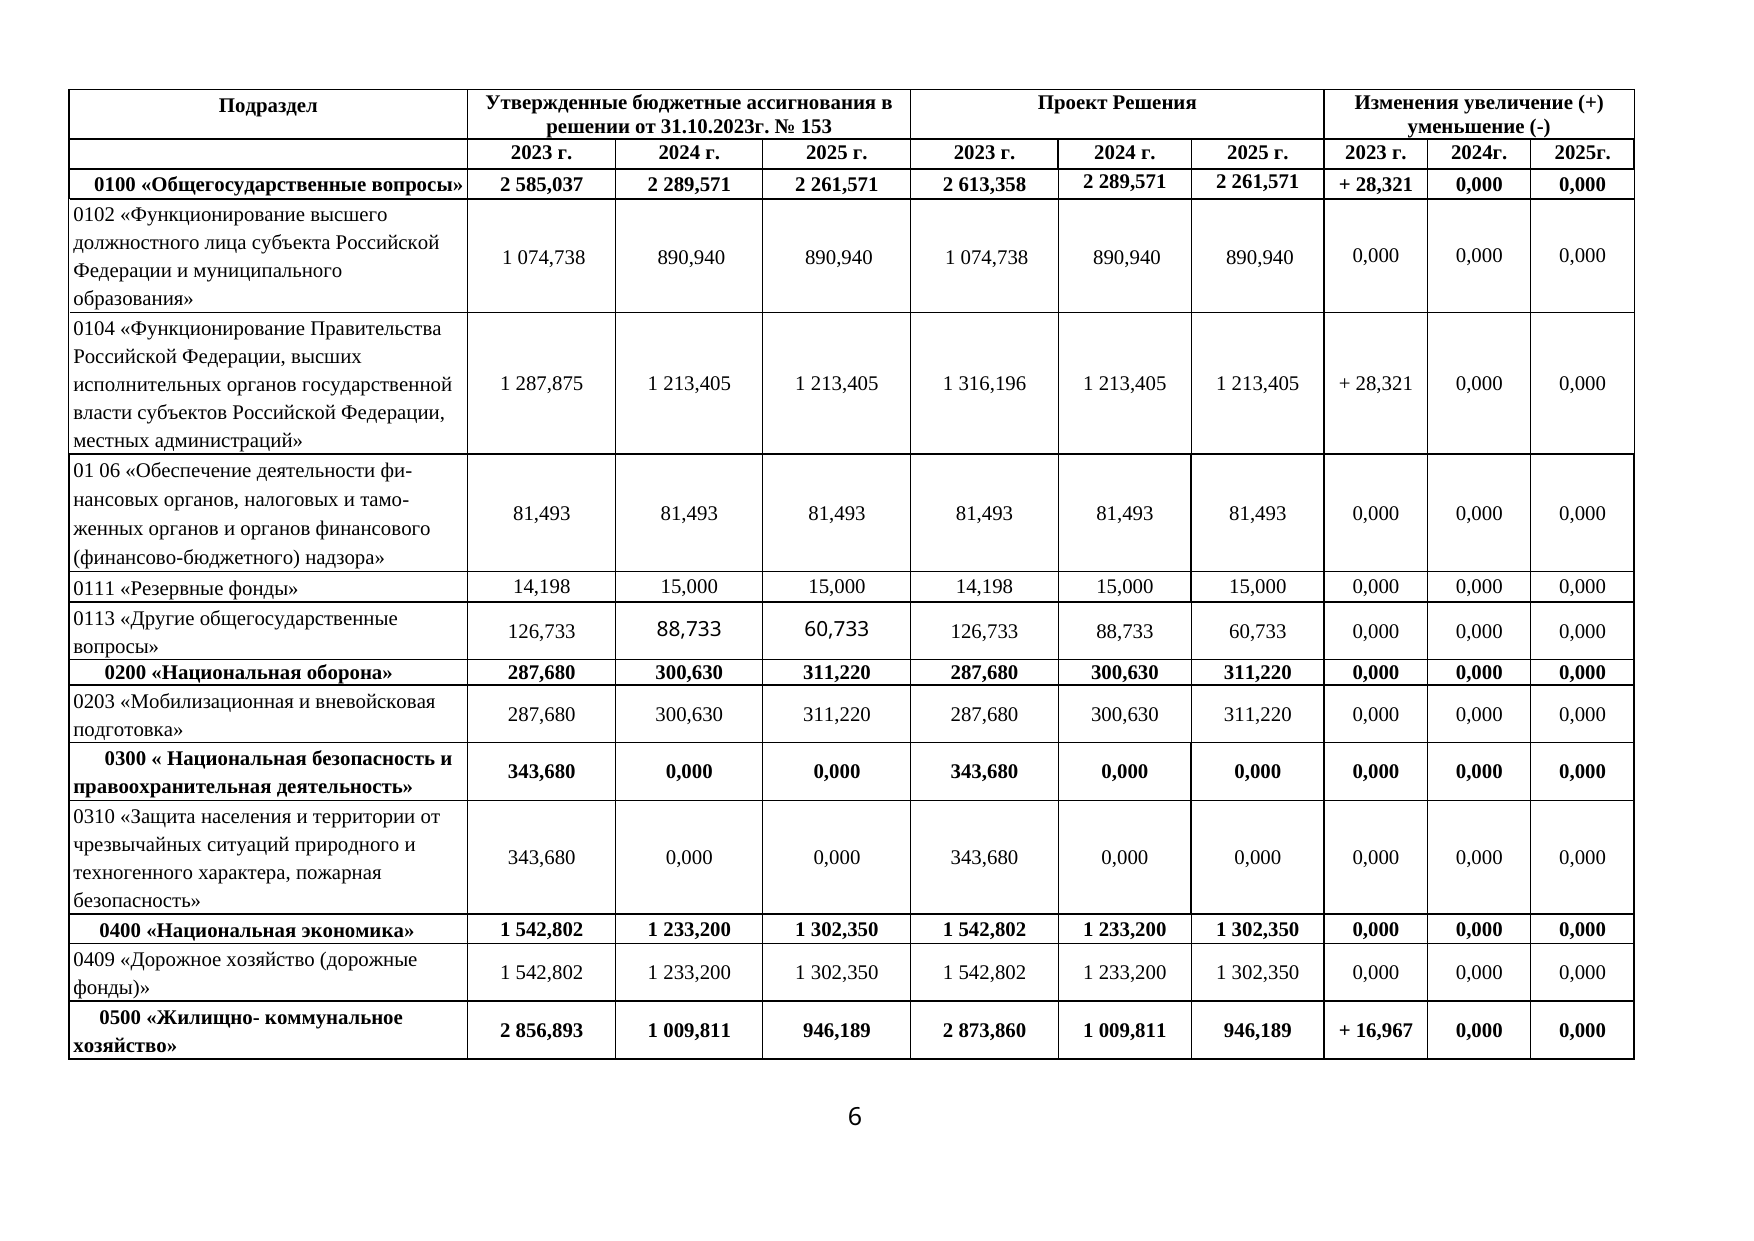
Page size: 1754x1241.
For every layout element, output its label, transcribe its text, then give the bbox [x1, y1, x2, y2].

table_cell 0,000 [1428, 200, 1530, 311]
table_cell 0,000 [1059, 801, 1190, 913]
table_cell 0,000 [1428, 572, 1530, 601]
table_cell 287,680 [911, 660, 1058, 684]
table_cell 1 542,802 [468, 944, 615, 1000]
table_cell 1 302,350 [763, 915, 910, 943]
table_cell 0,000 [1325, 944, 1427, 1000]
table_cell 0,000 [1428, 801, 1530, 913]
table_cell 0,000 [616, 801, 762, 913]
table_cell 126,733 [468, 603, 615, 659]
table_cell 0,000 [1325, 603, 1427, 659]
table_cell 946,189 [1192, 1002, 1323, 1058]
table_cell 311,220 [1192, 660, 1323, 684]
table_cell 0500 «Жилищно- коммунальное хозяйство» [70, 1002, 467, 1058]
table_cell 1 287,875 [468, 313, 615, 453]
table_cell 343,680 [911, 801, 1058, 913]
table_cell 1 233,200 [1059, 944, 1191, 1000]
table_cell 1 213,405 [1059, 313, 1191, 453]
table_cell 0310 «Защита населения и территории от чрезвычайных ситуаций природного и техногенного характера, пожарная безопасность» [70, 801, 467, 913]
table_cell 0,000 [1428, 743, 1530, 799]
table_cell 890,940 [1192, 200, 1323, 311]
table_cell 0,000 [1192, 743, 1323, 799]
table_cell 0,000 [763, 801, 910, 913]
table_cell 2 261,571 [763, 170, 910, 198]
table_cell 300,630 [616, 686, 762, 742]
table_header Утвержденные бюджетные ассигнования в решении от 31.10.2023г. № 153 [468, 90, 910, 138]
table_header Подраздел [70, 90, 467, 138]
table_cell 343,680 [468, 743, 615, 799]
table_cell 15,000 [1059, 572, 1190, 601]
table_cell 1 009,811 [616, 1002, 762, 1058]
table_cell 0,000 [1531, 660, 1633, 684]
table_cell 0,000 [763, 743, 910, 799]
table_cell 311,220 [763, 686, 910, 742]
table_cell 0,000 [1325, 686, 1427, 742]
table_cell 0200 «Национальная оборона» [70, 660, 467, 684]
table_cell 300,630 [1059, 660, 1191, 684]
table_cell 0,000 [1325, 455, 1427, 571]
table_cell 0100 «Общегосударственные вопросы» [70, 170, 467, 198]
table_cell 2024 г. [1059, 140, 1191, 168]
table_cell 946,189 [763, 1002, 910, 1058]
table_cell 81,493 [911, 455, 1058, 571]
table_cell 2 289,571 [1059, 170, 1191, 198]
table_cell 15,000 [616, 572, 762, 601]
table_cell 1 542,802 [911, 944, 1058, 1000]
table_cell 2023 г. [468, 140, 615, 168]
table_cell 0,000 [616, 743, 762, 799]
table_cell 0,000 [1428, 455, 1530, 571]
table_cell 0,000 [1531, 455, 1633, 571]
table_cell 2 856,893 [468, 1002, 615, 1058]
table_cell 60,733 [763, 603, 910, 659]
table_cell 0,000 [1531, 944, 1633, 1000]
table_cell 0,000 [1325, 915, 1427, 943]
table_cell 2025г. [1531, 140, 1633, 168]
table_cell 81,493 [468, 455, 615, 571]
table_cell 2 613,358 [911, 170, 1058, 198]
table_cell 0300 « Национальная безопасность и правоохранительная деятельность» [70, 743, 467, 799]
table_cell 2023 г. [1325, 140, 1427, 168]
table_cell 2024г. [1428, 140, 1530, 168]
table_cell 343,680 [911, 743, 1058, 799]
table_header Проект Решения [911, 90, 1323, 138]
table_cell 0,000 [1531, 915, 1633, 943]
table_cell 0,000 [1428, 313, 1530, 453]
table_cell 1 542,802 [911, 915, 1058, 943]
table_cell 2025 г. [763, 140, 910, 168]
table_cell 15,000 [763, 572, 910, 601]
table_cell 2 289,571 [616, 170, 762, 198]
table_cell 890,940 [616, 200, 762, 311]
table_cell 1 302,350 [763, 944, 910, 1000]
table_cell 0,000 [1192, 801, 1323, 913]
table_cell 0,000 [1531, 200, 1634, 311]
table_cell 88,733 [616, 603, 762, 659]
table_cell 300,630 [616, 660, 762, 684]
table_cell 0,000 [1531, 743, 1633, 799]
table_cell 0,000 [1428, 686, 1530, 742]
table_cell 1 233,200 [616, 915, 762, 943]
table_cell 0,000 [1428, 170, 1530, 198]
table_cell 0,000 [1428, 944, 1530, 1000]
table_cell 0,000 [1428, 660, 1530, 684]
table_cell 0,000 [1531, 686, 1633, 742]
table_cell 1 233,200 [616, 944, 762, 1000]
table_cell + 28,321 [1325, 170, 1427, 198]
table_cell 2 873,860 [911, 1002, 1058, 1058]
table_cell 01 06 «Обеспечение деятельности финансовых органов, налоговых и таможенных органов и органов финансового (финансово-бюджетного) надзора» [70, 455, 467, 571]
table_cell 2 585,037 [468, 170, 615, 198]
table_cell 0102 «Функционирование высшего должностного лица субъекта Российской Федерации и муниципального образования» [69, 199, 467, 311]
table_cell 0,000 [1325, 743, 1427, 799]
table_cell 0409 «Дорожное хозяйство (дорожные фонды)» [70, 944, 467, 1000]
table_cell 15,000 [1192, 572, 1323, 601]
table_cell 0,000 [1531, 313, 1634, 453]
table_cell 287,680 [468, 660, 615, 684]
table_cell 0,000 [1531, 603, 1633, 659]
table_cell 311,220 [1192, 686, 1323, 742]
table_cell 0,000 [1059, 743, 1190, 799]
table_cell 0104 «Функционирование Правительства Российской Федерации, высших исполнительных органов государственной власти субъектов Российской Федерации, местных администраций» [69, 313, 467, 453]
table_cell 890,940 [763, 200, 910, 311]
table_cell 287,680 [911, 686, 1058, 742]
table_header Изменения увеличение (+) уменьшение (-) [1325, 90, 1634, 138]
table_cell 60,733 [1192, 603, 1323, 659]
table_cell 1 213,405 [1192, 313, 1323, 453]
table_cell 0111 «Резервные фонды» [70, 572, 467, 601]
table_cell 1 213,405 [763, 313, 910, 453]
table_cell 2025 г. [1192, 140, 1323, 168]
table_cell 0400 «Национальная экономика» [70, 915, 467, 943]
table_cell 0,000 [1428, 603, 1530, 659]
table_cell 126,733 [911, 603, 1058, 659]
table_cell 81,493 [763, 455, 910, 571]
table_cell 343,680 [468, 801, 615, 913]
table_cell 0,000 [1531, 170, 1634, 198]
table_cell 0,000 [1325, 572, 1427, 601]
table_cell 1 302,350 [1192, 944, 1323, 1000]
table_cell 287,680 [468, 686, 615, 742]
table_cell 1 074,738 [911, 200, 1058, 311]
table_cell 0,000 [1325, 200, 1427, 311]
table_cell 1 233,200 [1059, 915, 1191, 943]
table_cell 0,000 [1531, 1002, 1633, 1058]
table_cell 1 009,811 [1059, 1002, 1191, 1058]
table_cell 88,733 [1059, 603, 1191, 659]
table_cell + 28,321 [1325, 313, 1427, 453]
table_cell 890,940 [1059, 200, 1191, 311]
table_cell 1 213,405 [616, 313, 762, 453]
table_cell 2 261,571 [1192, 170, 1323, 198]
table_cell 1 302,350 [1192, 915, 1323, 943]
table_cell 14,198 [911, 572, 1058, 601]
table_cell 2024 г. [616, 140, 762, 168]
table_cell 2023 г. [911, 140, 1057, 168]
table_cell 1 074,738 [468, 200, 615, 311]
table_cell 81,493 [1192, 455, 1323, 571]
table_cell 0,000 [1531, 572, 1633, 601]
table_cell 14,198 [468, 572, 615, 601]
table_cell 0203 «Мобилизационная и вневойсковая подготовка» [70, 686, 467, 742]
table_cell 300,630 [1059, 686, 1191, 742]
table_cell [70, 140, 467, 168]
table_cell 0,000 [1428, 1002, 1530, 1058]
table_cell 0,000 [1531, 801, 1633, 913]
table_cell 0,000 [1325, 660, 1427, 684]
table_cell 1 316,196 [911, 313, 1058, 453]
table_cell 81,493 [1059, 455, 1190, 571]
table_cell + 16,967 [1325, 1002, 1427, 1058]
table_cell 311,220 [763, 660, 910, 684]
table_cell 81,493 [616, 455, 762, 571]
table_cell 0,000 [1428, 915, 1530, 943]
table_cell 0,000 [1325, 801, 1427, 913]
table_cell 1 542,802 [468, 915, 615, 943]
table_cell 0113 «Другие общегосударственные вопросы» [70, 603, 467, 659]
